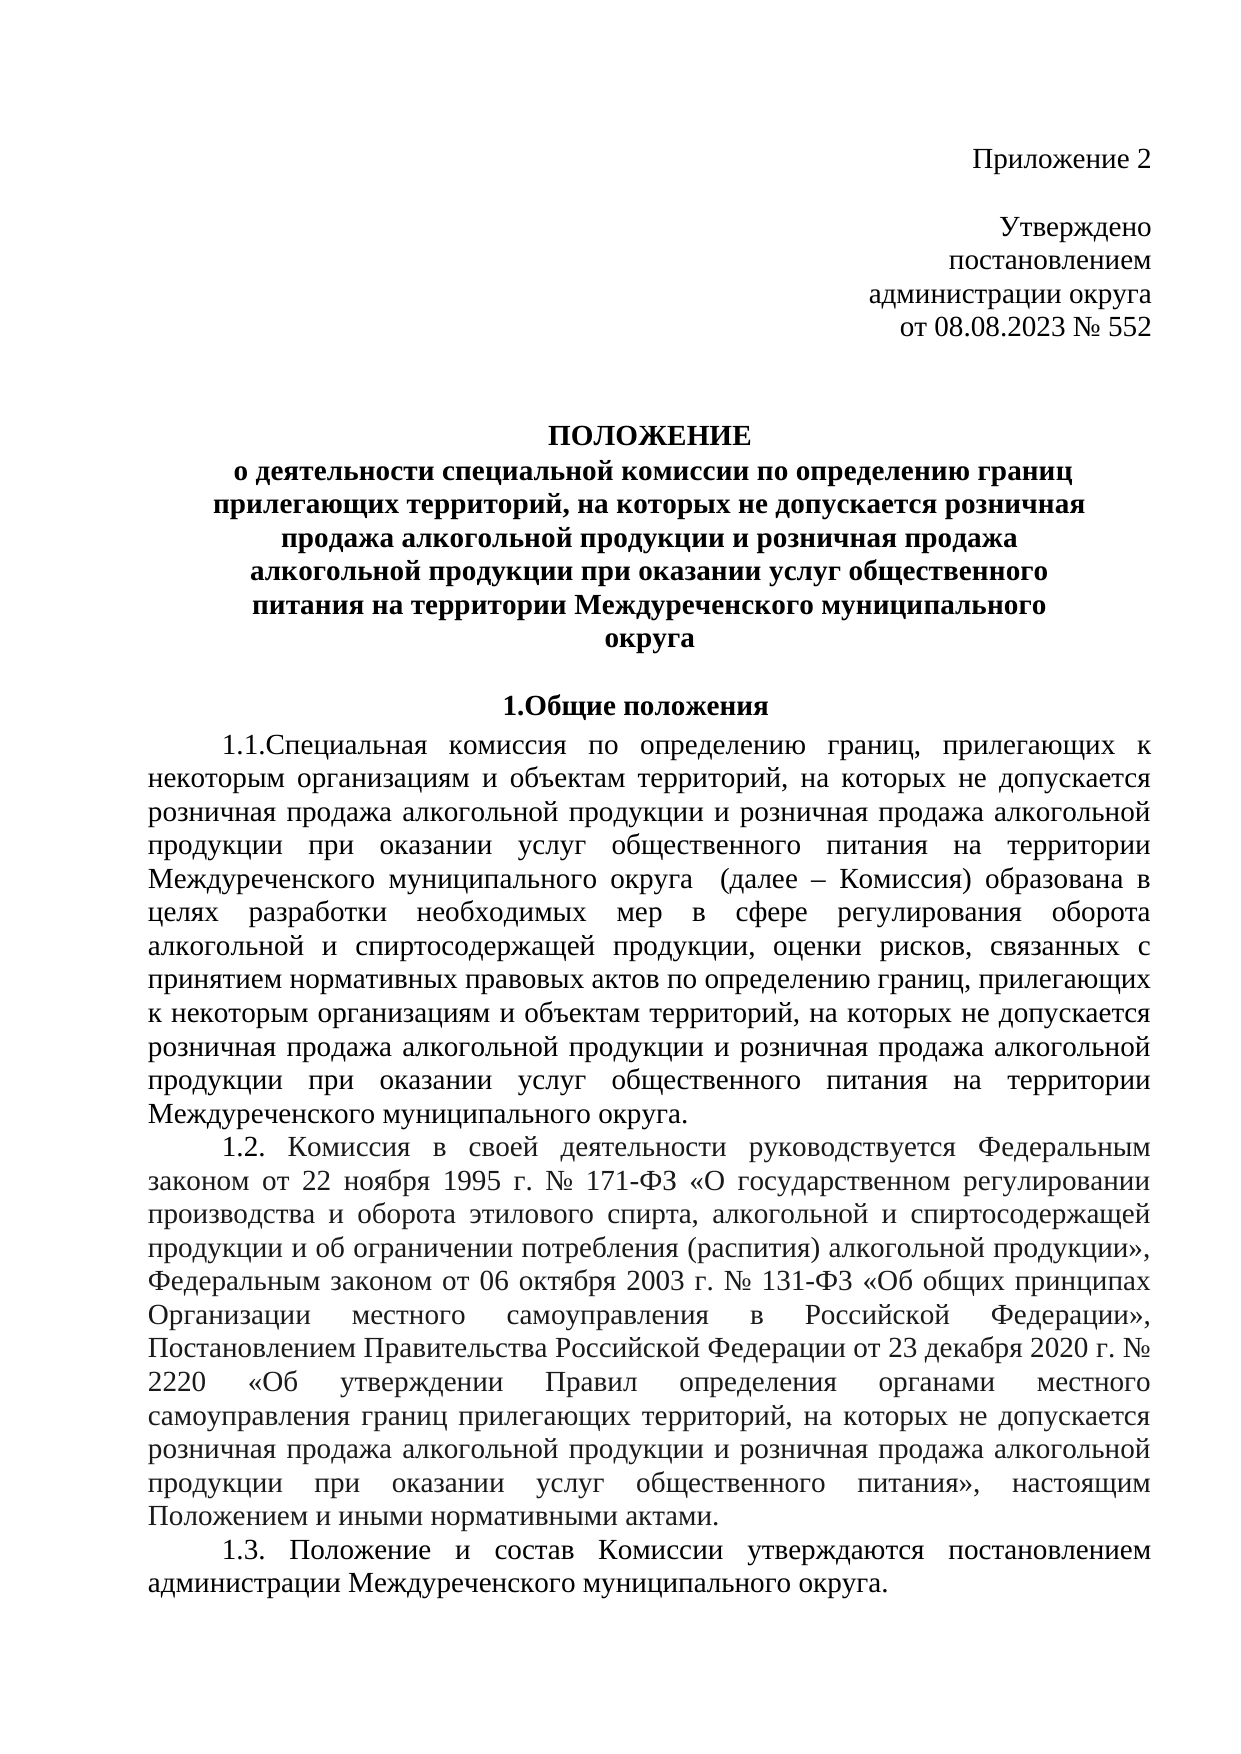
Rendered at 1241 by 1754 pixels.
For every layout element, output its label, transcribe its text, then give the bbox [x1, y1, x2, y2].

text о деятельности специальной комиссии по определению границ прилегающих территорий, на которых не допускается розничная продажа алкогольной продукции и розничная продажа алкогольной продукции при оказании услуг общественного питания на территории Междуреченского муниципального округа [207, 453, 1092, 654]
text 1.Общие положения [502, 688, 1150, 722]
text администрации округа [797, 276, 1152, 309]
text постановлением [797, 242, 1152, 276]
text Приложение 2 [148, 142, 1152, 175]
text Утверждено [797, 209, 1152, 242]
text 1.3. Положение и состав Комиссии утверждаются постановлением администрации Междуреченского муниципального округа. [148, 1532, 1152, 1599]
text 1.1.Специальная комиссия по определению границ, прилегающих к некоторым организациям и объектам территорий, на которых не допускается розничная продажа алкогольной продукции и розничная продажа алкогольной продукции при оказании услуг общественного питания на территории Междуреченского муниципального округа (далее – Комиссия) образована в целях разработки необходимых мер в сфере регулирования оборота алкогольной и спиртосодержащей продукции, оценки рисков, связанных с принятием нормативных правовых актов по определению границ, прилегающих к некоторым организациям и объектам территорий, на которых не допускается розничная продажа алкогольной продукции и розничная продажа алкогольной продукции при оказании услуг общественного питания на территории Междуреченского муниципального округа. [148, 727, 1152, 1129]
text ПОЛОЖЕНИЕ [148, 418, 1152, 452]
text от 08.08.2023 № 552 [797, 309, 1152, 343]
text 1.2. Комиссия в своей деятельности руководствуется Федеральным законом от 22 ноября 1995 г. № 171-ФЗ «О государственном регулировании производства и оборота этилового спирта, алкогольной и спиртосодержащей продукции и об ограничении потребления (распития) алкогольной продукции», Федеральным законом от 06 октября 2003 г. № 131-Ф3 «Об общих принципах Организации местного самоуправления в Российской Федерации», Постановлением Правительства Российской Федерации от 23 декабря 2020 г. № 2220 «Об утверждении Правил определения органами местного самоуправления границ прилегающих территорий, на которых не допускается розничная продажа алкогольной продукции и розничная продажа алкогольной продукции при оказании услуг общественного питания», настоящим Положением и иными нормативными актами. [148, 1129, 1152, 1532]
